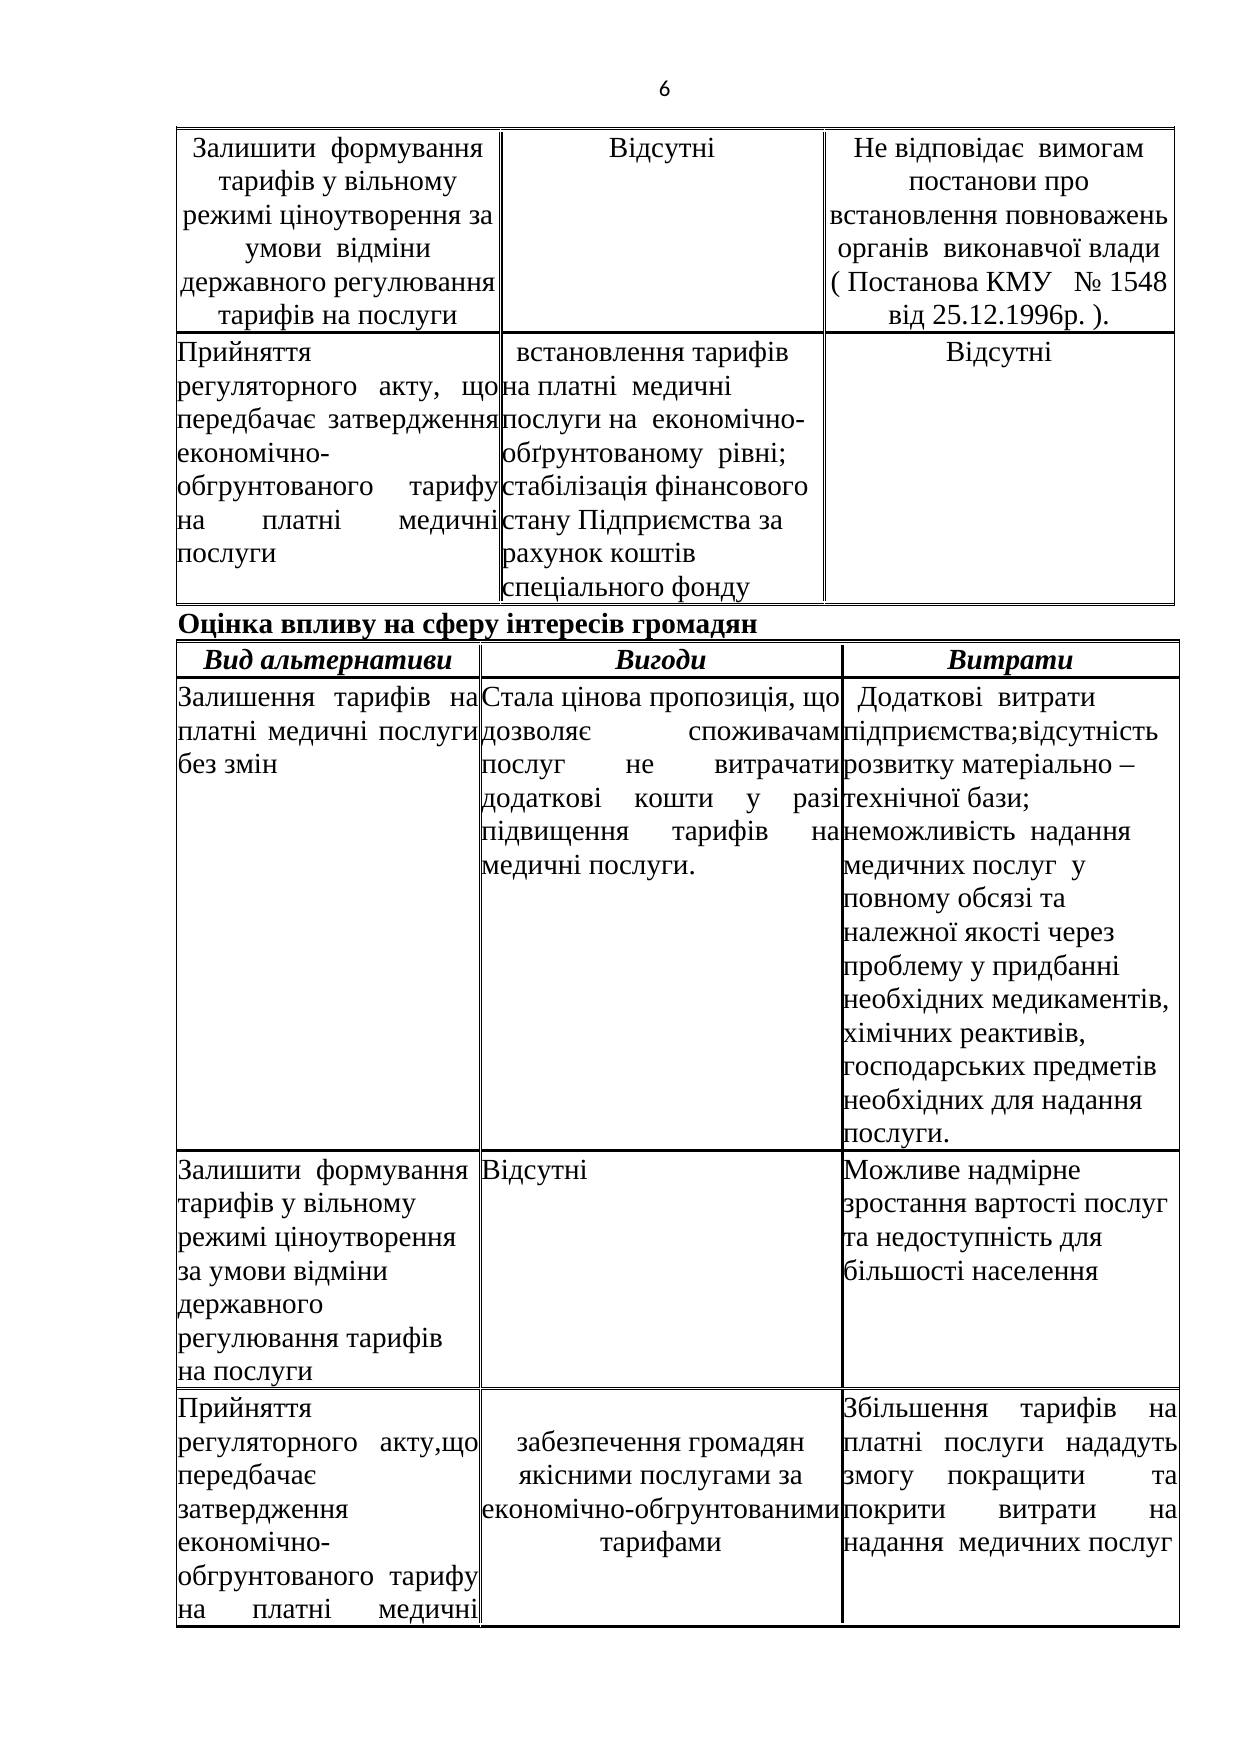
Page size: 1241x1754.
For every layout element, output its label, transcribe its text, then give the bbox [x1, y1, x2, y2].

table_cell Стала цінова пропозиція, що дозволяє споживачам послуг не витрачати додаткові кошти у разі підвищення тарифів на медичні послуги. [482, 679, 841, 1149]
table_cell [481, 1390, 842, 1625]
table_cell Відсутні [482, 1152, 841, 1387]
table_header Витрати [842, 643, 1179, 676]
table_cell Залишити формування тарифів у вільному режимі ціноутворення за умови відміни державного регулювання тарифів на послуги [177, 1152, 479, 1387]
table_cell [842, 1390, 1179, 1625]
table_cell Прийняття регуляторного акту, що передбачає затвердження економічно- обгрунтованого тарифу на платні медичні послуги [177, 331, 501, 602]
table_cell Можливе надмірне зростання вартості послуг та недоступність для більшості населення [844, 1152, 1179, 1387]
table_cell встановлення тарифів на платні медичні послуги на економічно-обґрунтованому рівні; стабілізація фінансового стану Підприємства за рахунок коштів спеціального фонду [501, 334, 824, 602]
table_cell Відсутні [501, 130, 824, 331]
table_cell Не відповідає вимогам постанови про встановлення повноважень органів виконавчої влади ( Постанова КМУ № 1548 від 25.12.1996р. ). [825, 130, 1174, 331]
table_cell Додаткові витрати підприємства;відсутність розвитку матеріально – технічної бази; неможливість надання медичних послуг у повному обсязі та належної якості через проблему у придбанні необхідних медикаментів, хімічних реактивів, господарських предметів необхідних для надання послуги. [844, 679, 1179, 1149]
table_header Вигоди [481, 643, 842, 676]
table_header Вид альтернативи [177, 643, 481, 676]
table_cell Відсутні [825, 334, 1174, 602]
text Оцінка впливу на сферу інтересів громадян [177, 606, 1152, 639]
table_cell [177, 1390, 481, 1625]
table_cell Залишити формування тарифів у вільному режимі ціноутворення за умови відміни державного регулювання тарифів на послуги [177, 128, 501, 331]
table_cell Залишення тарифів на платні медичні послуги без змін [177, 679, 479, 1149]
